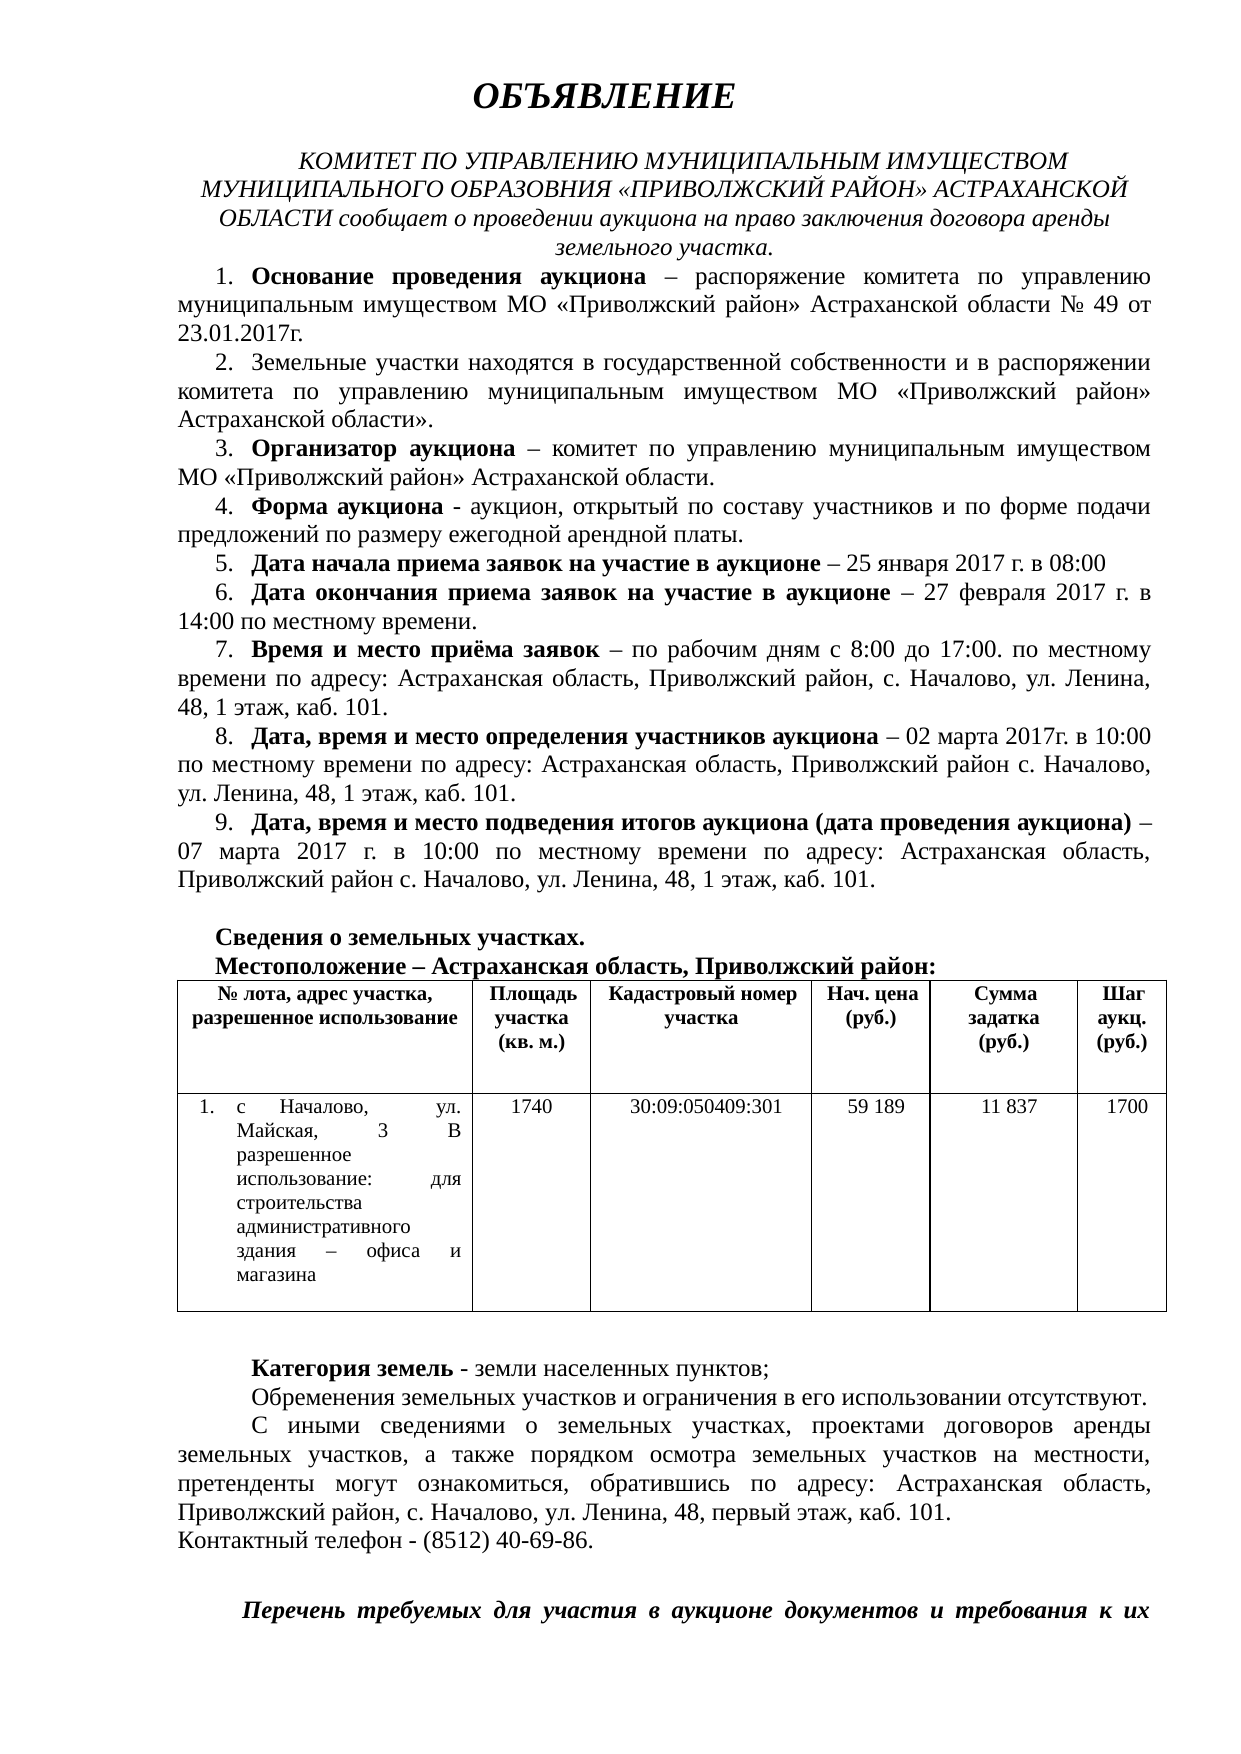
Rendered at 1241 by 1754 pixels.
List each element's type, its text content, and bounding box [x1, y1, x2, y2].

list Дата, время и место подведения итогов аукциона (дата проведения аукциона) – 07 марта 2017 г. в 10:00 по местному времени по адресу: Астраханская область, Приволжский район с. Началово, ул. Ленина, 48, 1 этаж, каб. 101. [177, 807, 1152, 893]
list Время и место приёма заявок – по рабочим дням с 8:00 до 17:00. по местному времени по адресу: Астраханская область, Приволжский район, с. Началово, ул. Ленина, 48, 1 этаж, каб. 101. [177, 634, 1152, 721]
text Контактный телефон - (8512) 40-69-86. [177, 1525, 1152, 1554]
table_cell 30:09:050409:301 [591, 1094, 811, 1311]
list Основание проведения аукциона – распоряжение комитета по управлению муниципальным имуществом МО «Приволжский район» Астраханской области № 49 от 23.01.2017г. [177, 261, 1152, 347]
table_header Шаг аукц. (руб.) [1078, 981, 1166, 1093]
list Дата окончания приема заявок на участие в аукционе – 27 февраля 2017 г. в 14:00 по местному времени. [177, 577, 1152, 634]
list Форма аукциона - аукцион, открытый по составу участников и по форме подачи предложений по размеру ежегодной арендной платы. [177, 491, 1152, 548]
table_cell 1740 [473, 1094, 590, 1311]
table_header Кадастровый номер участка [591, 981, 811, 1093]
table_cell 11 837 [931, 1094, 1077, 1311]
text КОМИТЕТ ПО УПРАВЛЕНИЮ МУНИЦИПАЛЬНЫМ ИМУЩЕСТВОМ МУНИЦИПАЛЬНОГО ОБРАЗОВНИЯ «ПРИВОЛЖСКИЙ РАЙОН» АСТРАХАНСКОЙ ОБЛАСТИ сообщает о проведении аукциона на право заключения договора аренды земельного участка. [177, 146, 1152, 261]
table_header № лота, адрес участка, разрешенное использование [178, 981, 472, 1093]
text С иными сведениями о земельных участках, проектами договоров аренды земельных участков, а также порядком осмотра земельных участков на местности, претенденты могут ознакомиться, обратившись по адресу: Астраханская область, Приволжский район, с. Началово, ул. Ленина, 48, первый этаж, каб. 101. [177, 1410, 1152, 1525]
table_cell с Началово, ул. Майская, 3 В разрешенное использование: для строительства административного здания – офиса и магазина [178, 1094, 472, 1311]
table_header Сумма задатка (руб.) [931, 981, 1077, 1093]
table_cell 59 189 [812, 1094, 929, 1311]
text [198, 1595, 1152, 1624]
text Категория земель - земли населенных пунктов; [177, 1353, 1152, 1382]
table_header Нач. цена (руб.) [812, 981, 929, 1093]
text Обременения земельных участков и ограничения в его использовании отсутствуют. [177, 1382, 1152, 1410]
list Местоположение – Астраханская область, Приволжский район: [177, 951, 1152, 979]
list Организатор аукциона – комитет по управлению муниципальным имуществом МО «Приволжский район» Астраханской области. [177, 433, 1152, 491]
list Земельные участки находятся в государственной собственности и в распоряжении комитета по управлению муниципальным имуществом МО «Приволжский район» Астраханской области». [177, 347, 1152, 433]
list Дата начала приема заявок на участие в аукционе – 25 января 2017 г. в 08:00 [177, 548, 1152, 577]
table_header Площадь участка (кв. м.) [473, 981, 590, 1093]
table_cell 1700 [1078, 1094, 1166, 1311]
list Сведения о земельных участках. [215, 922, 1152, 951]
text ОБЪЯВЛЕНИЕ [177, 74, 1152, 117]
list Дата, время и место определения участников аукциона – 02 марта 2017г. в 10:00 по местному времени по адресу: Астраханская область, Приволжский район с. Началово, ул. Ленина, 48, 1 этаж, каб. 101. [177, 721, 1152, 807]
